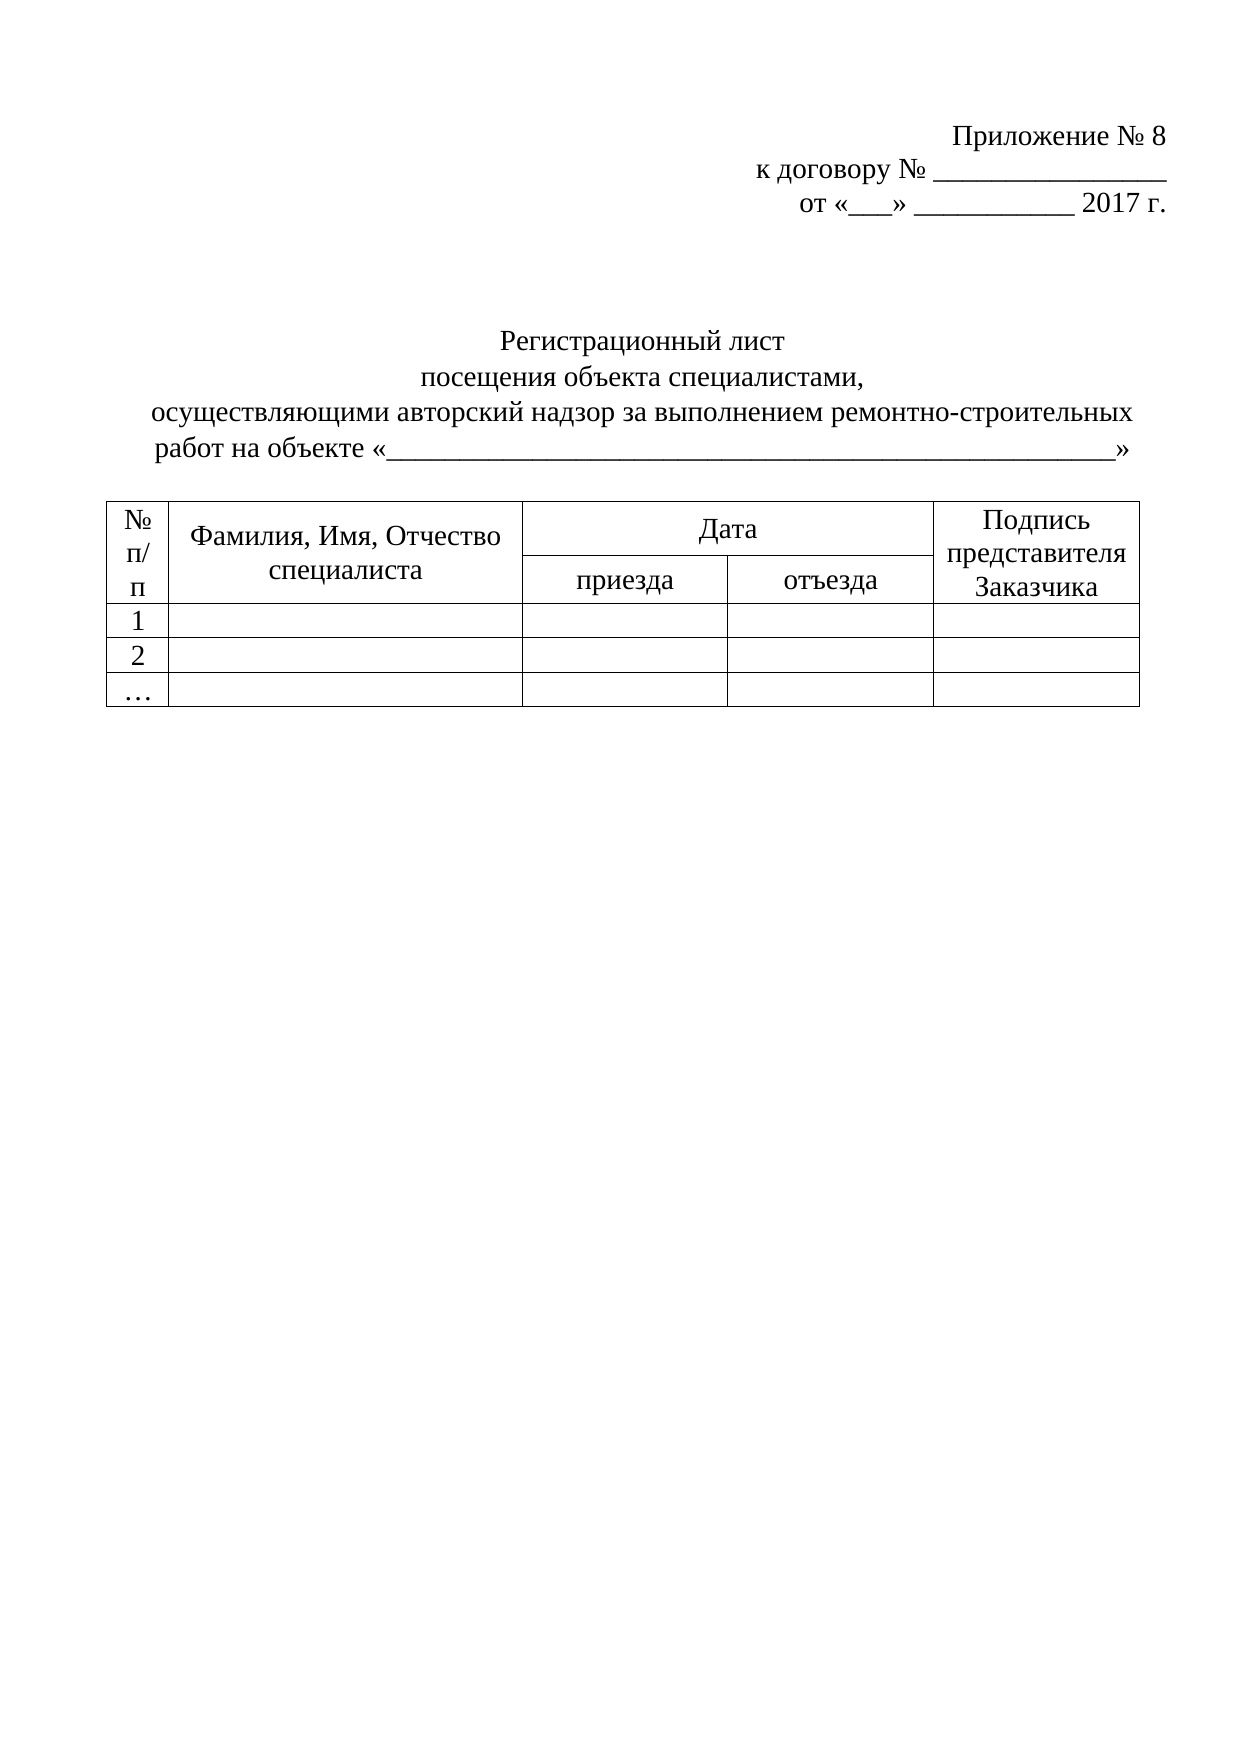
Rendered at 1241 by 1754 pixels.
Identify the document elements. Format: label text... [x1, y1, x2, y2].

text от «___» ___________ 2017 г. [118, 185, 1166, 219]
text посещения объекта специалистами, [118, 359, 1166, 392]
table_header № п/п [107, 502, 168, 602]
table_cell [728, 604, 933, 637]
text Приложение № 8 [118, 118, 1166, 152]
table_cell … [107, 673, 168, 706]
table_cell [934, 673, 1139, 706]
table_cell [523, 673, 727, 706]
table_cell 2 [107, 638, 168, 672]
table_cell [523, 638, 727, 672]
text к договору № ________________ [118, 152, 1166, 185]
table_cell [169, 604, 522, 637]
table_cell [728, 673, 933, 706]
table_cell отъезда [728, 556, 933, 602]
table_cell [169, 638, 522, 672]
table_cell 1 [107, 604, 168, 637]
table_cell [934, 638, 1139, 672]
table_header Дата [523, 502, 933, 554]
text Регистрационный лист [118, 323, 1166, 357]
table_cell [169, 673, 522, 706]
table_cell [728, 638, 933, 672]
table_header Подпись представителя Заказчика [934, 502, 1139, 602]
table_header Фамилия, Имя, Отчество специалиста [169, 502, 522, 602]
table_cell [934, 604, 1139, 637]
table_cell [523, 604, 727, 637]
text осуществляющими авторский надзор за выполнением ремонтно-строительных работ на объекте «__________________________________________________» [118, 394, 1166, 463]
table_cell приезда [523, 556, 727, 602]
